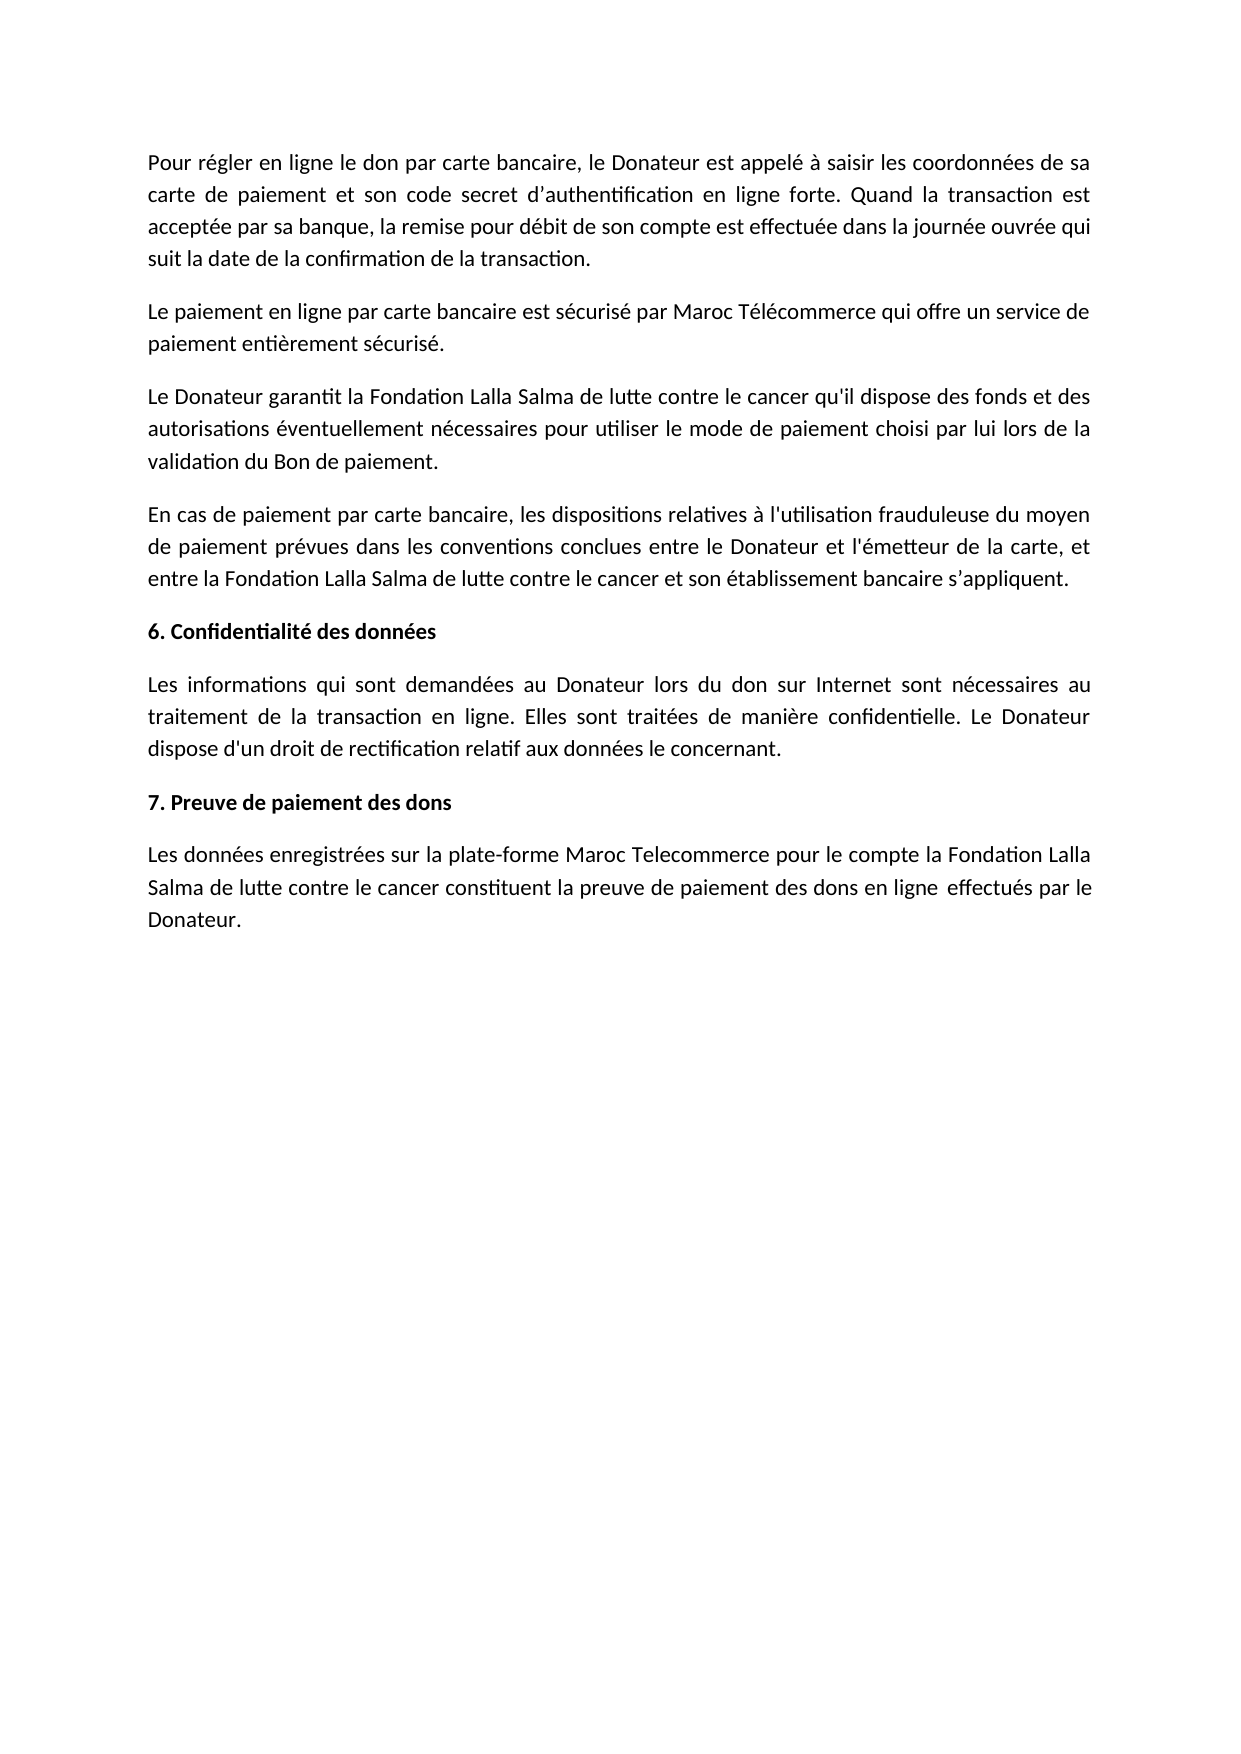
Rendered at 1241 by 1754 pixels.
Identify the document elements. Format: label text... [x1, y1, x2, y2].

text Les informations qui sont demandées au Donateur lors du don sur Internet sont nécessaires au traitement de la transaction en ligne. Elles sont traitées de manière confidentielle. Le Donateur dispose d'un droit de rectification relatif aux données le concernant. [148, 670, 1093, 763]
text Le paiement en ligne par carte bancaire est sécurisé par Maroc Télécommerce qui offre un service de paiement entièrement sécurisé. [148, 297, 1093, 357]
text Les données enregistrées sur la plate-forme Maroc Telecommerce pour le compte la Fondation Lalla Salma de lutte contre le cancer constituent la preuve de paiement des dons en ligne effectués par le Donateur. [148, 841, 1093, 933]
text 6. Confidentialité des données [148, 617, 1093, 645]
text Le Donateur garantit la Fondation Lalla Salma de lutte contre le cancer qu'il dispose des fonds et des autorisations éventuellement nécessaires pour utiliser le mode de paiement choisi par lui lors de la validation du Bon de paiement. [148, 382, 1093, 475]
text 7. Preuve de paiement des dons [148, 788, 1093, 816]
text Pour régler en ligne le don par carte bancaire, le Donateur est appelé à saisir les coordonnées de sa carte de paiement et son code secret d’authentification en ligne forte. Quand la transaction est acceptée par sa banque, la remise pour débit de son compte est effectuée dans la journée ouvrée qui suit la date de la confirmation de la transaction. [148, 148, 1093, 272]
text En cas de paiement par carte bancaire, les dispositions relatives à l'utilisation frauduleuse du moyen de paiement prévues dans les conventions conclues entre le Donateur et l'émetteur de la carte, et entre la Fondation Lalla Salma de lutte contre le cancer et son établissement bancaire s’appliquent. [148, 500, 1093, 592]
